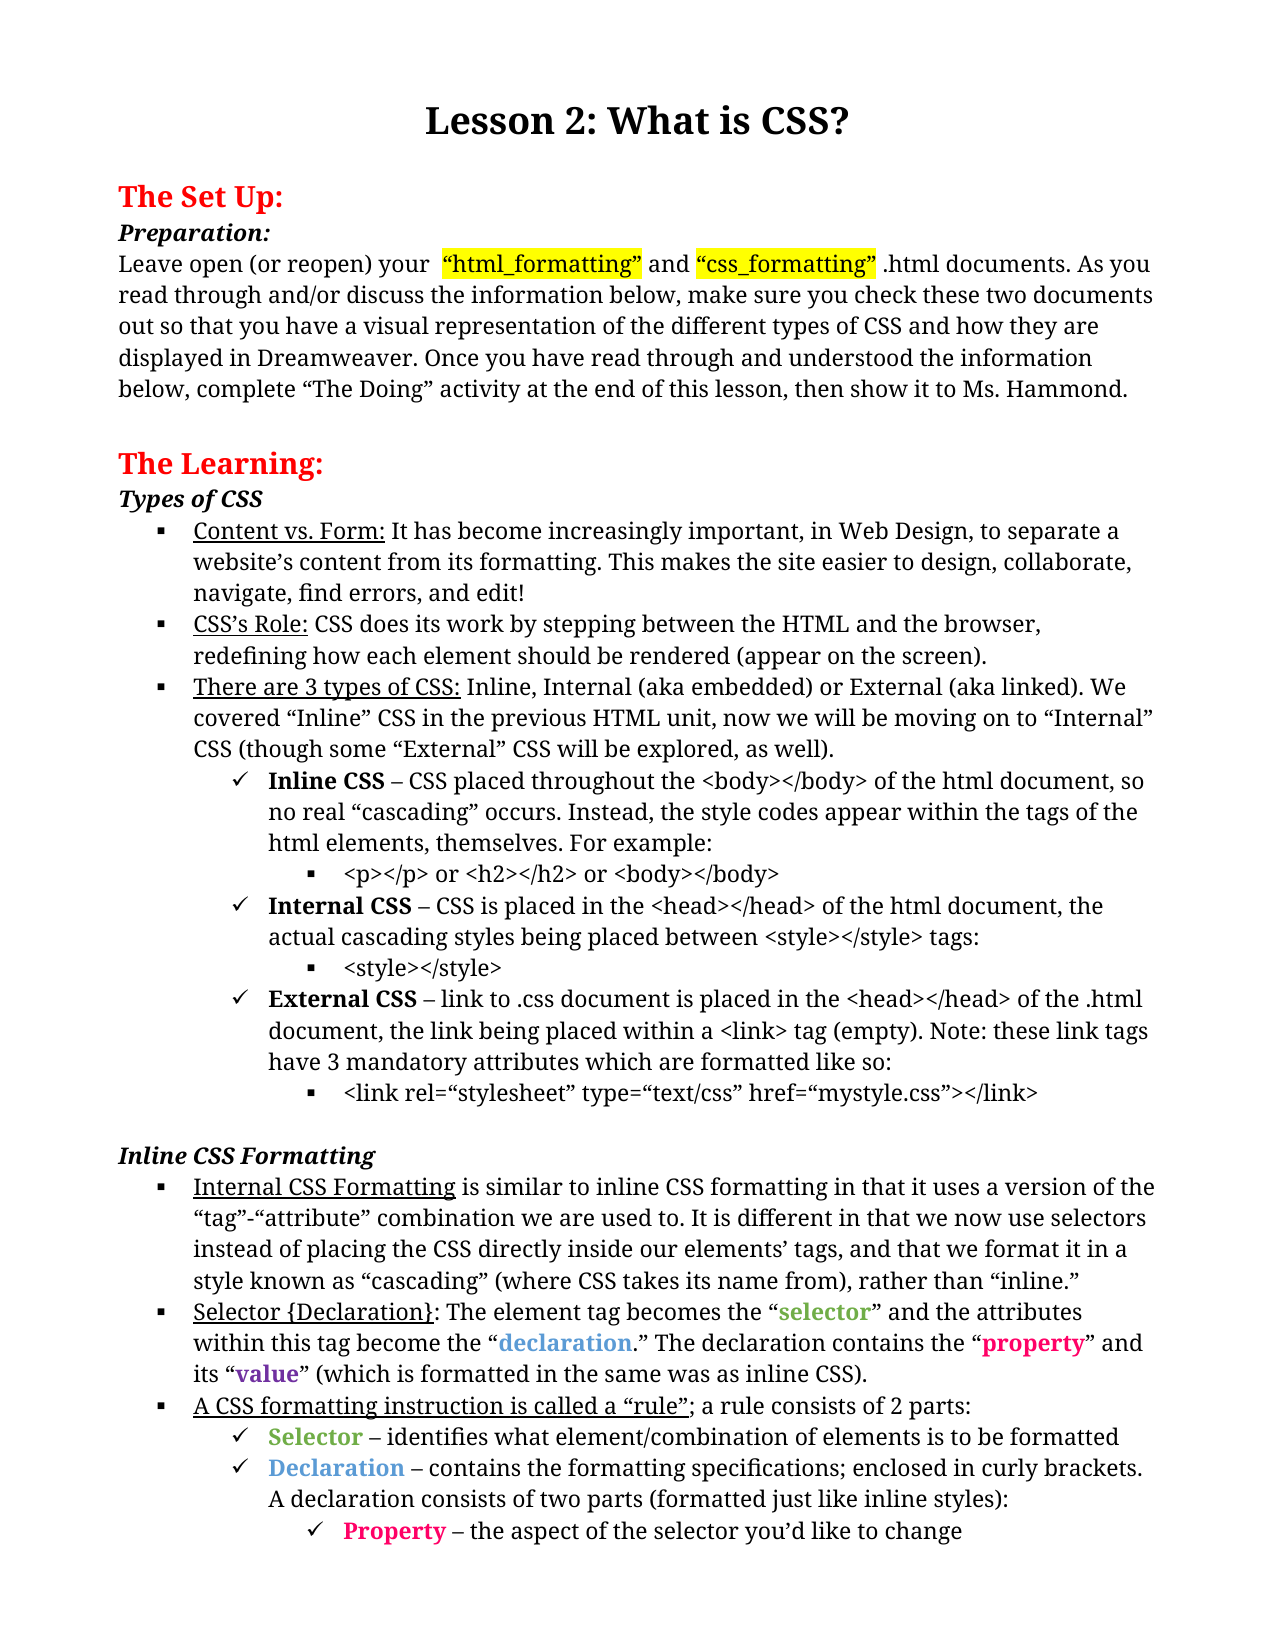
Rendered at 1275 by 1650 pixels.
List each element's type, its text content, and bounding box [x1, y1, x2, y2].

list <link rel=“stylesheet” type=“text/css” href=“mystyle.css”></link> [306, 1077, 1157, 1108]
text Types of CSS [118, 483, 1157, 514]
list A CSS formatting instruction is called a “rule”; a rule consists of 2 parts: [156, 1389, 1157, 1421]
list Internal CSS Formatting is similar to inline CSS formatting in that it uses a version of the “tag”-“attribute” combination we are used to. It is different in that we now use selectors instead of placing the CSS directly inside our elements’ tags, and that we format it in a style known as “cascading” (where CSS takes its name from), rather than “inline.” [156, 1171, 1157, 1296]
list External CSS – link to .css document is placed in the <head></head> of the .html document, the link being placed within a <link> tag (empty). Note: these link tags have 3 mandatory attributes which are formatted like so: [231, 983, 1157, 1077]
list There are 3 types of CSS: Inline, Internal (aka embedded) or External (aka linked). We covered “Inline” CSS in the previous HTML unit, now we will be moving on to “Internal” CSS (though some “External” CSS will be explored, as well). [156, 671, 1157, 764]
list Content vs. Form: It has become increasingly important, in Web Design, to separate a website’s content from its formatting. This makes the site easier to design, collaborate, navigate, find errors, and edit! [156, 514, 1157, 608]
list Inline CSS – CSS placed throughout the <body></body> of the html document, so no real “cascading” occurs. Instead, the style codes appear within the tags of the html elements, themselves. For example: [231, 764, 1157, 858]
list <p></p> or <h2></h2> or <body></body> [306, 858, 1157, 889]
text Preparation: [118, 216, 1157, 248]
list Property – the aspect of the selector you’d like to change [306, 1514, 1157, 1546]
text The Set Up: [118, 177, 1157, 216]
text The Learning: [118, 444, 1157, 483]
list Selector – identifies what element/combination of elements is to be formatted [231, 1421, 1157, 1452]
text Leave open (or reopen) your “html_formatting” and “css_formatting” .html documents. As you read through and/or discuss the information below, make sure you check these two documents out so that you have a visual representation of the different types of CSS and how they are displayed in Dreamweaver. Once you have read through and understood the information below, complete “The Doing” activity at the end of this lesson, then show it to Ms. Hammond. [118, 248, 1157, 404]
list Selector {Declaration}: The element tag becomes the “selector” and the attributes within this tag become the “declaration.” The declaration contains the “property” and its “value” (which is formatted in the same was as inline CSS). [156, 1296, 1157, 1389]
text Lesson 2: What is CSS? [118, 94, 1157, 146]
text Inline CSS Formatting [118, 1139, 1157, 1171]
list Internal CSS – CSS is placed in the <head></head> of the html document, the actual cascading styles being placed between <style></style> tags: [231, 889, 1157, 952]
list <style></style> [306, 952, 1157, 983]
list Declaration – contains the formatting specifications; enclosed in curly brackets. A declaration consists of two parts (formatted just like inline styles): [231, 1452, 1157, 1514]
list CSS’s Role: CSS does its work by stepping between the HTML and the browser, redefining how each element should be rendered (appear on the screen). [156, 608, 1157, 671]
